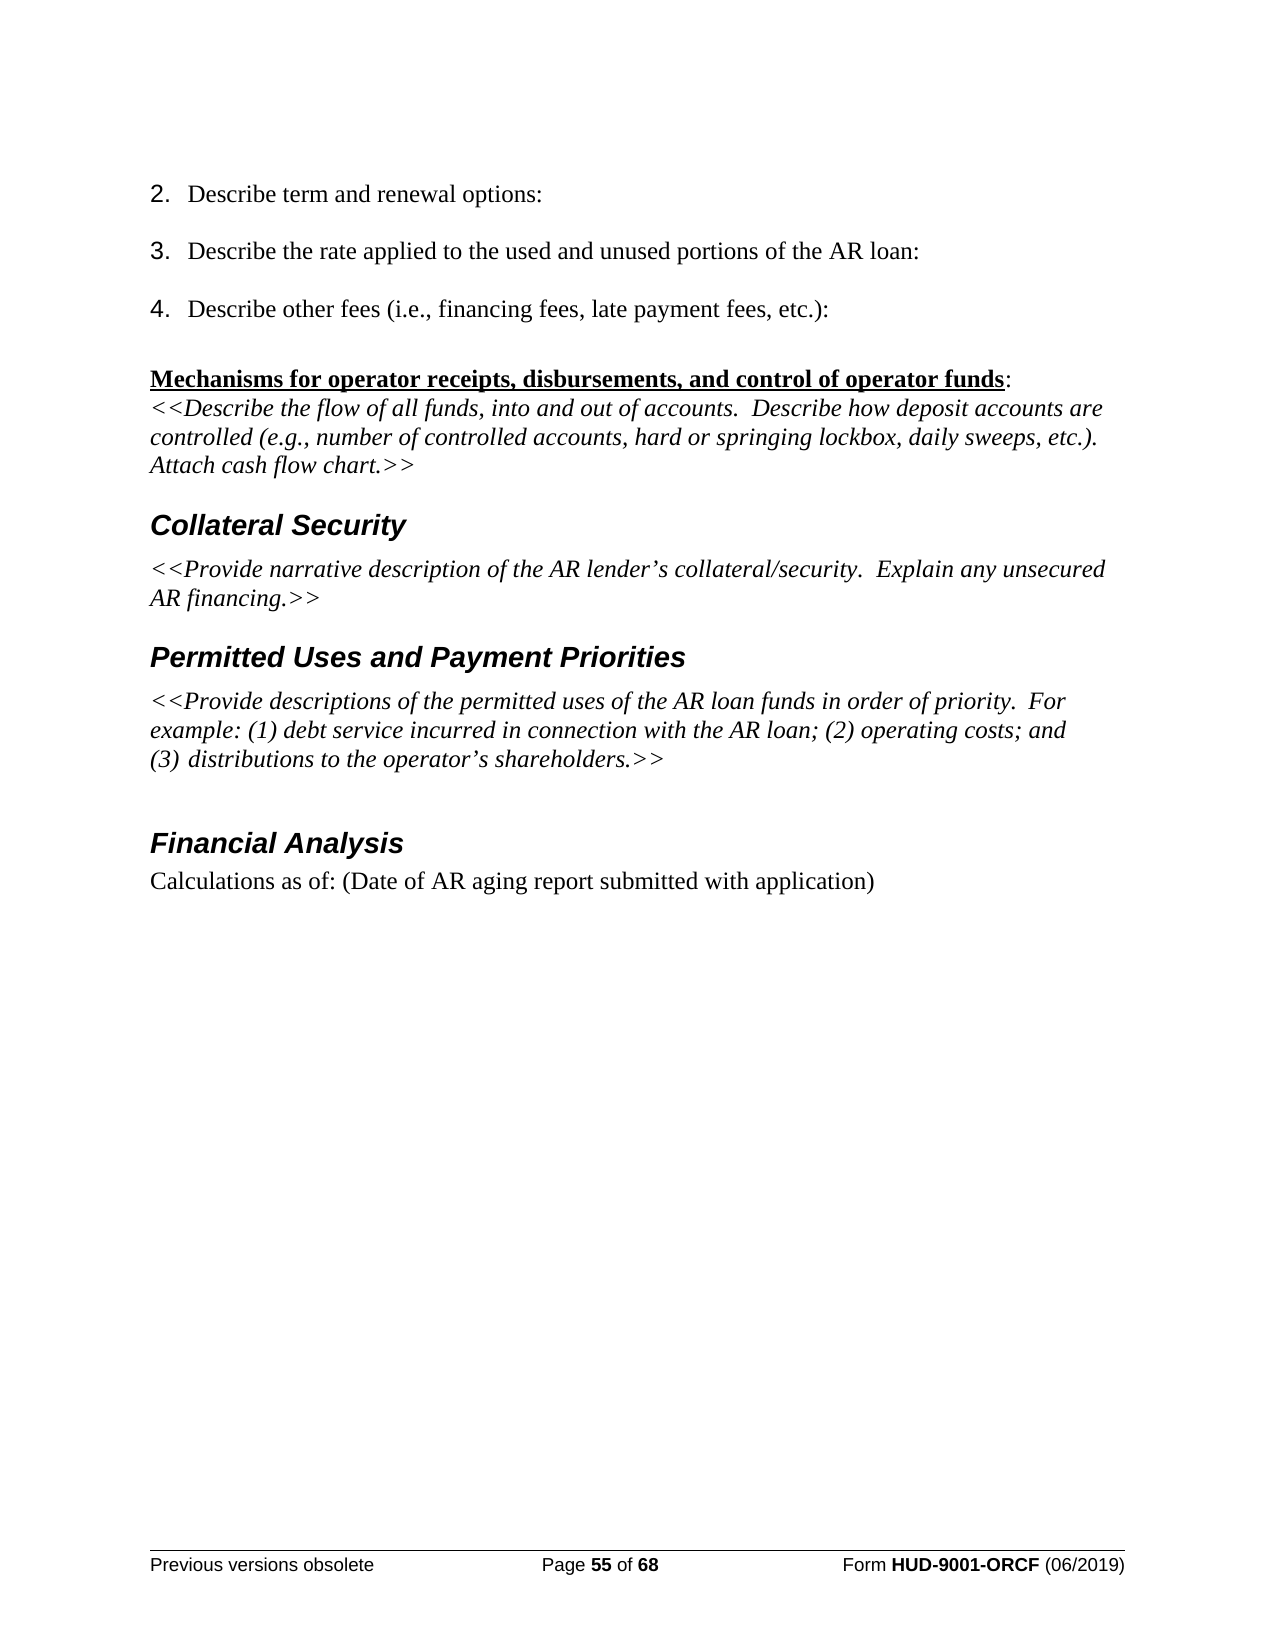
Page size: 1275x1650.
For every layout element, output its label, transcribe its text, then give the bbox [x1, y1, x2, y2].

text <<Describe the flow of all funds, into and out of accounts. Describe how deposit accounts are controlled (e.g., number of controlled accounts, hard or springing lockbox, daily sweeps, etc.). Attach cash flow chart.>> [150, 393, 1125, 479]
list Describe other fees (i.e., financing fees, late payment fees, etc.): [150, 294, 1125, 323]
text Mechanisms for operator receipts, disbursements, and control of operator funds: [150, 364, 1125, 393]
text <<Provide narrative description of the AR lender’s collateral/security. Explain any unsecured AR financing.>> [150, 554, 1125, 611]
subtitle Financial Analysis [150, 826, 1125, 860]
text Calculations as of: (Date of AR aging report submitted with application) [150, 866, 1125, 895]
list Describe term and renewal options: [150, 179, 1125, 208]
list Describe the rate applied to the used and unused portions of the AR loan: [150, 236, 1125, 265]
subtitle Collateral Security [150, 508, 1125, 541]
text <<Provide descriptions of the permitted uses of the AR loan funds in order of priority. For example: (1) debt service incurred in connection with the AR loan; (2) operating costs; and (3) distributions to the operator’s shareholders.>> [150, 686, 1125, 772]
subtitle Permitted Uses and Payment Priorities [150, 640, 1125, 674]
